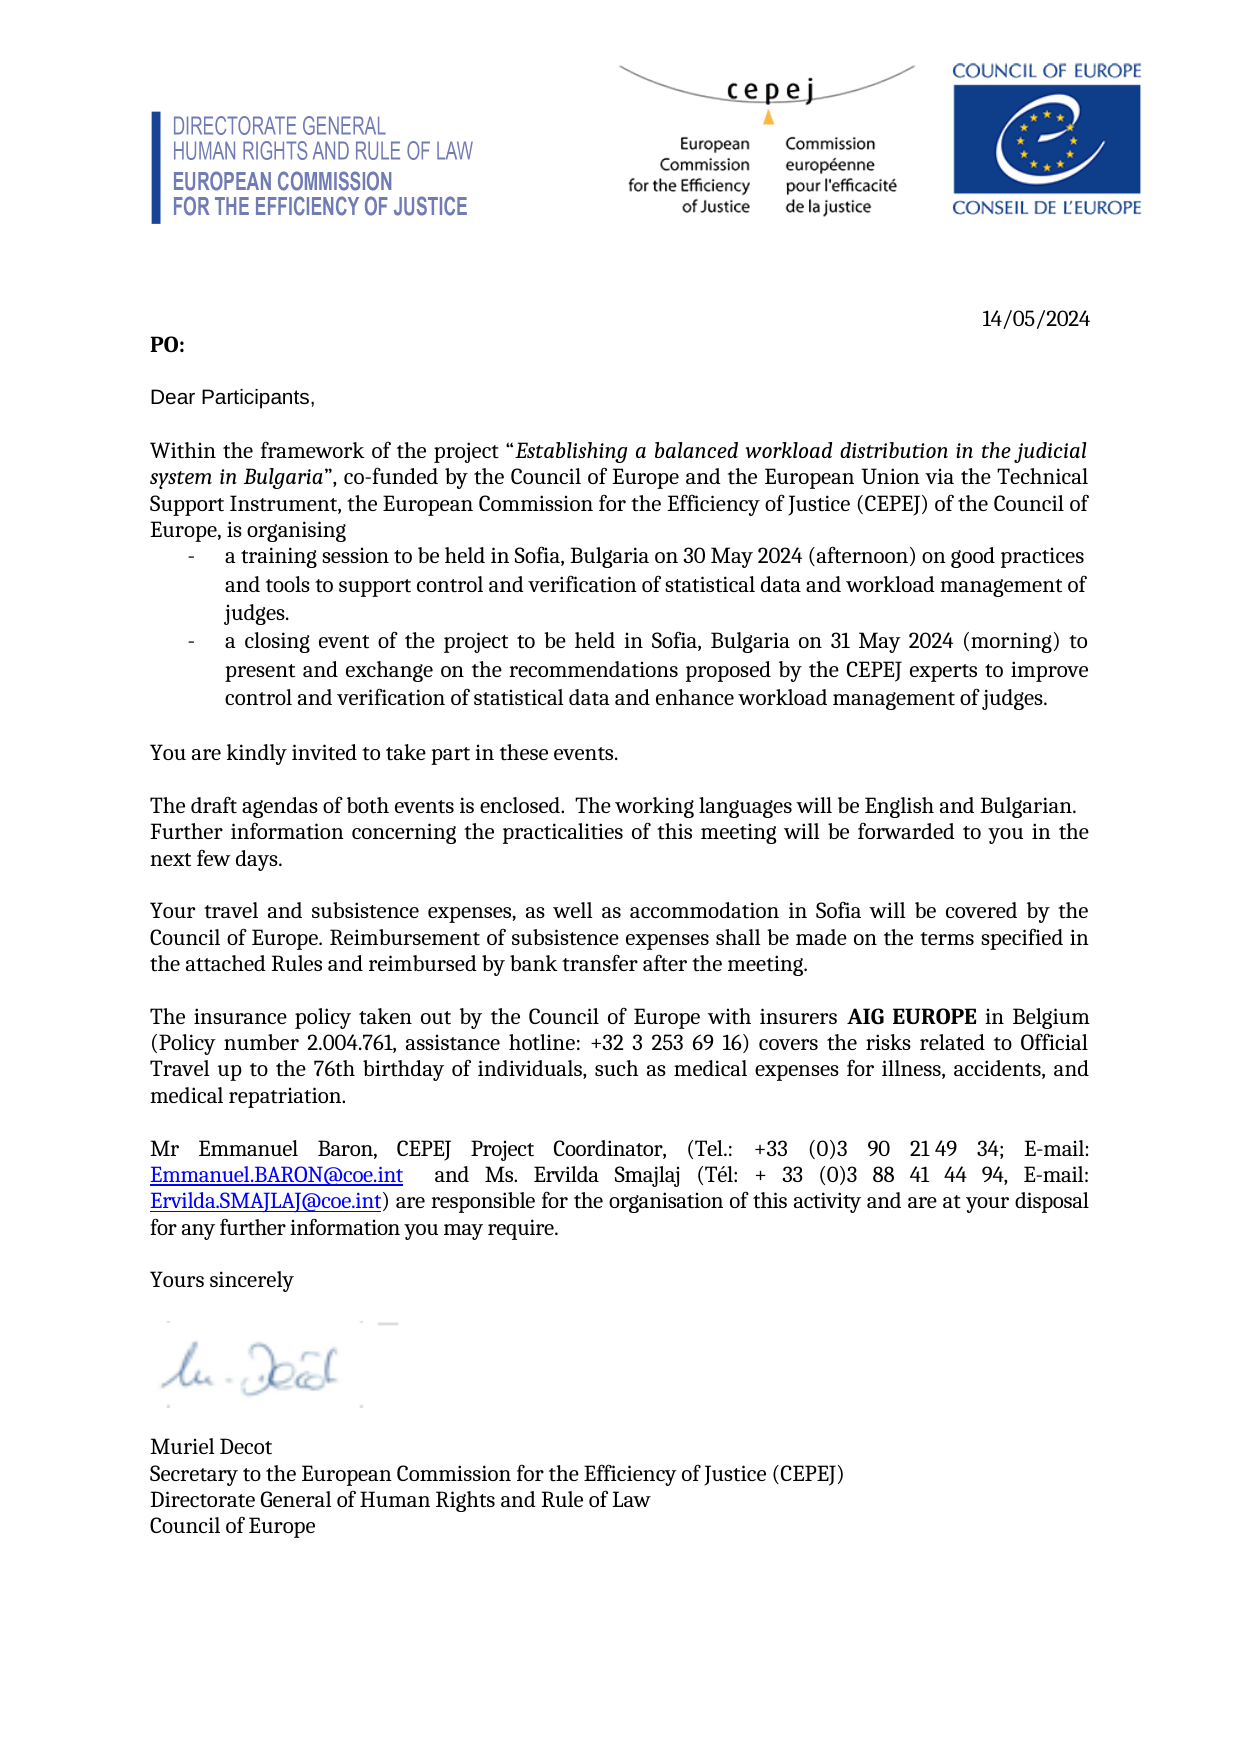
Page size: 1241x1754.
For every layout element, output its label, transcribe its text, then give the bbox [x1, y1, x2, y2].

picture [150, 1321, 399, 1408]
text Your travel and subsistence expenses, as well as accommodation in Sofia will be covered by the Council of Europe. Reimbursement of subsistence expenses shall be made on the terms specified in the attached Rules and reimbursed by bank transfer after the meeting. [150, 898, 1090, 977]
text Within the framework of the project “Establishing a balanced workload distribution in the judicial system in Bulgaria”, co-funded by the Council of Europe and the European Union via the Technical Support Instrument, the European Commission for the Efficiency of Justice (CEPEJ) of the Council of Europe, is organising [150, 438, 1090, 543]
text 14/05/2024 [150, 305, 1090, 332]
list a closing event of the project to be held in Sofia, Bulgaria on 31 May 2024 (morning) to present and exchange on the recommendations proposed by the CEPEJ experts to improve control and verification of statistical data and enhance workload management of judges. [187, 628, 1090, 712]
text Muriel Decot [150, 1434, 1090, 1461]
picture [4, 26, 543, 314]
text Yours sincerely [150, 1267, 1090, 1293]
text Directorate General of Human Rights and Rule of Law [150, 1487, 1090, 1513]
list a training session to be held in Sofia, Bulgaria on 30 May 2024 (afternoon) on good practices and tools to support control and verification of statistical data and workload management of judges. [187, 543, 1090, 626]
text The draft agendas of both events is enclosed. The working languages will be English and Bulgarian. [150, 793, 1090, 819]
text PO: [150, 332, 1090, 358]
text Mr Emmanuel Baron, CEPEJ Project Coordinator, (Tel.: +33 (0)3 90 21 49 34; E-mail: Emmanuel.BARON@coe.int and Ms. Ervilda Smajlaj (Tél: + 33 (0)3 88 41 44 94, E-mail: Ervilda.SMAJLAJ@coe.int) are responsible for the organisation of this activity and are at your disposal for any further information you may require. [150, 1135, 1090, 1241]
text Secretary to the European Commission for the Efficiency of Justice (CEPEJ) [150, 1461, 1090, 1487]
text Dear Participants, [150, 384, 1090, 408]
text Council of Europe [150, 1513, 1090, 1539]
text Further information concerning the practicalities of this meeting will be forwarded to you in the next few days. [150, 819, 1090, 872]
text You are kindly invited to take part in these events. [150, 740, 1090, 766]
picture [601, 53, 1155, 228]
text The insurance policy taken out by the Council of Europe with insurers AIG EUROPE in Belgium (Policy number 2.004.761, assistance hotline: +32 3 253 69 16) covers the risks related to Official Travel up to the 76th birthday of individuals, such as medical expenses for illness, accidents, and medical repatriation. [150, 1003, 1090, 1109]
